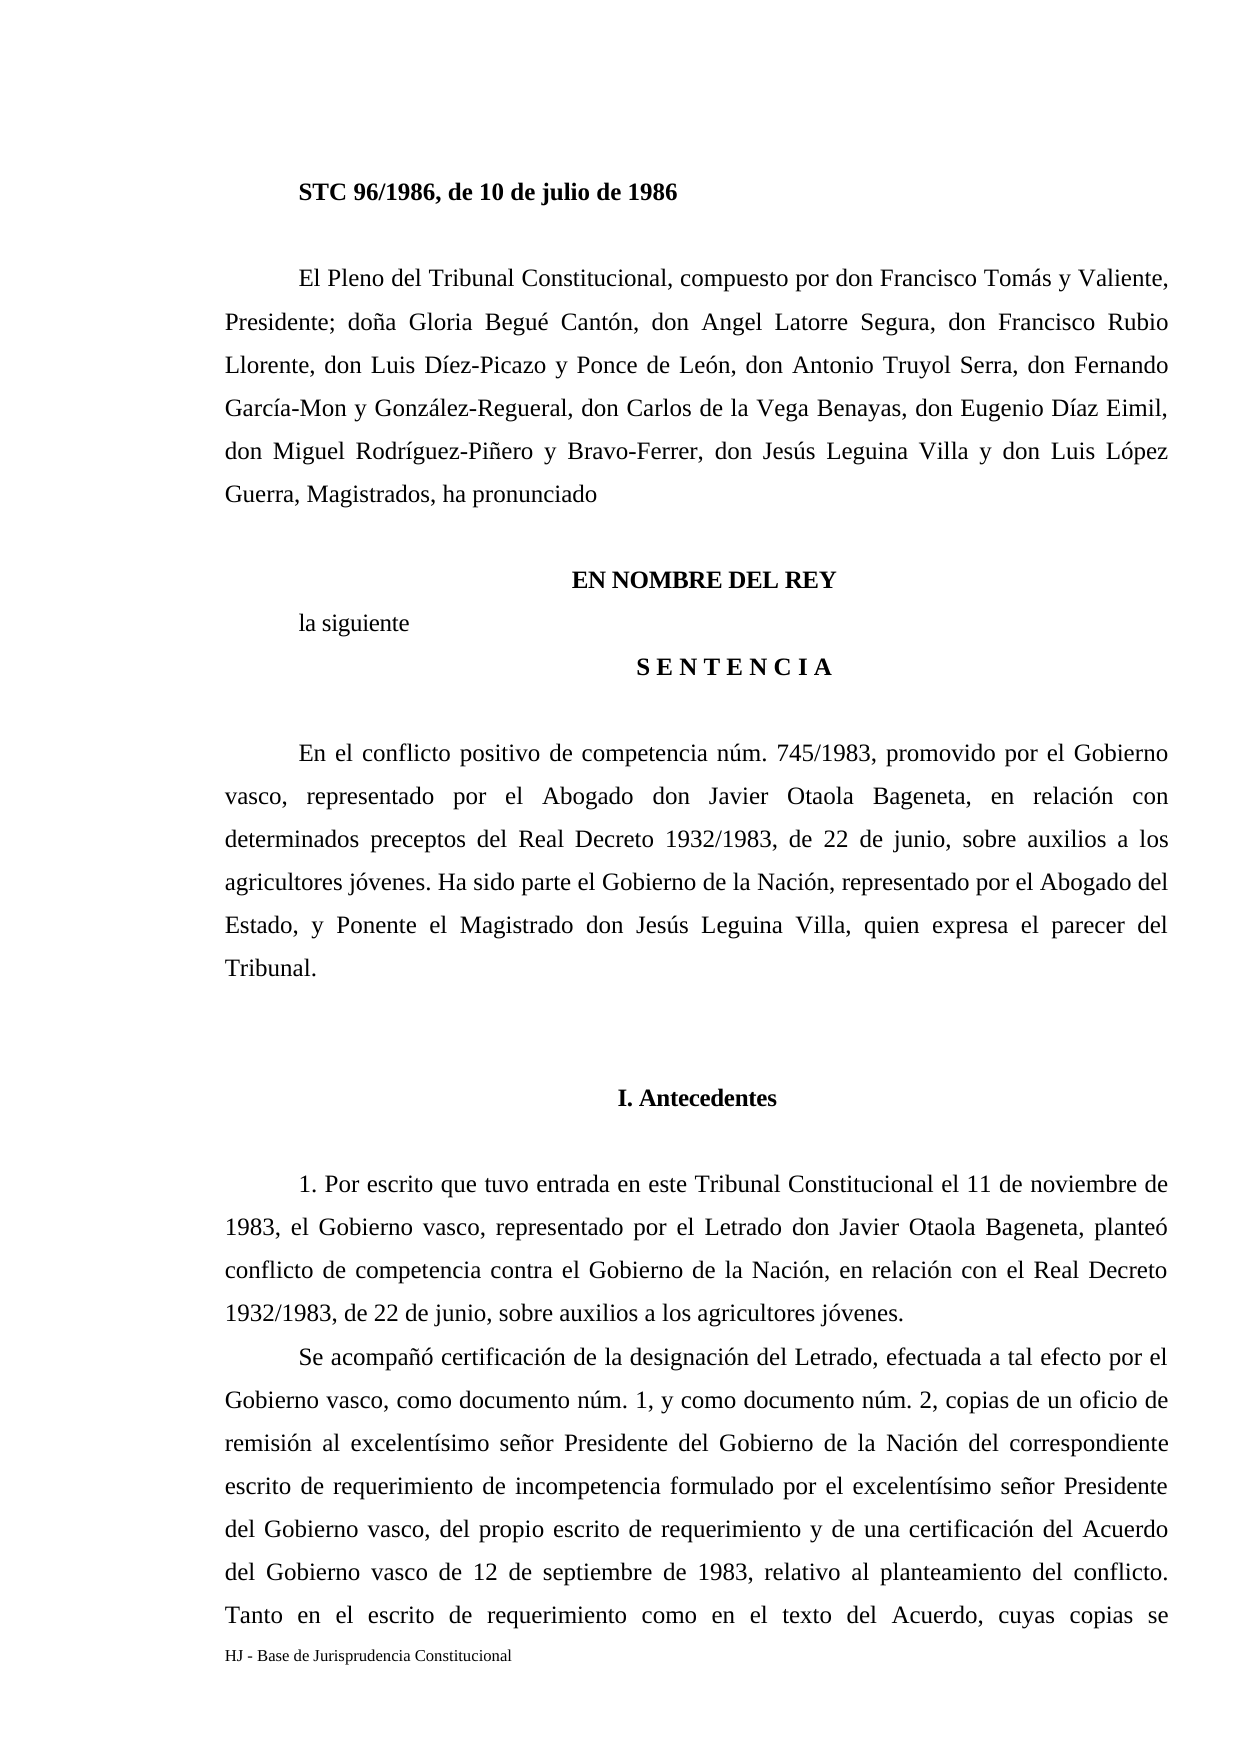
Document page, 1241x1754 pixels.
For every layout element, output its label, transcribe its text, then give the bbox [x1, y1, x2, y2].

text En el conflicto positivo de competencia núm. 745/1983, promovido por el Gobierno vasco, representado por el Abogado don Javier Otaola Bageneta, en relación con determinados preceptos del Real Decreto 1932/1983, de 22 de junio, sobre auxilios a los agricultores jóvenes. Ha sido parte el Gobierno de la Nación, representado por el Abogado del Estado, y Ponente el Magistrado don Jesús Leguina Villa, quien expresa el parecer del Tribunal. [224, 738, 1169, 982]
text El Pleno del Tribunal Constitucional, compuesto por don Francisco Tomás y Valiente, Presidente; doña Gloria Begué Cantón, don Angel Latorre Segura, don Francisco Rubio Llorente, don Luis Díez-Picazo y Ponce de León, don Antonio Truyol Serra, don Fernando García-Mon y González-Regueral, don Carlos de la Vega Benayas, don Eugenio Díaz Eimil, don Miguel Rodríguez-Piñero y Bravo-Ferrer, don Jesús Leguina Villa y don Luis López Guerra, Magistrados, ha pronunciado [224, 263, 1169, 508]
text EN NOMBRE DEL REY [224, 565, 1110, 594]
text la siguiente [224, 608, 1110, 637]
text S E N T E N C I A [224, 652, 1169, 680]
text STC 96/1986, de 10 de julio de 1986 [224, 177, 1169, 206]
text I. Antecedentes [224, 1083, 1169, 1112]
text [224, 1342, 1169, 1629]
text 1. Por escrito que tuvo entrada en este Tribunal Constitucional el 11 de noviembre de 1983, el Gobierno vasco, representado por el Letrado don Javier Otaola Bageneta, planteó conflicto de competencia contra el Gobierno de la Nación, en relación con el Real Decreto 1932/1983, de 22 de junio, sobre auxilios a los agricultores jóvenes. [224, 1169, 1169, 1327]
